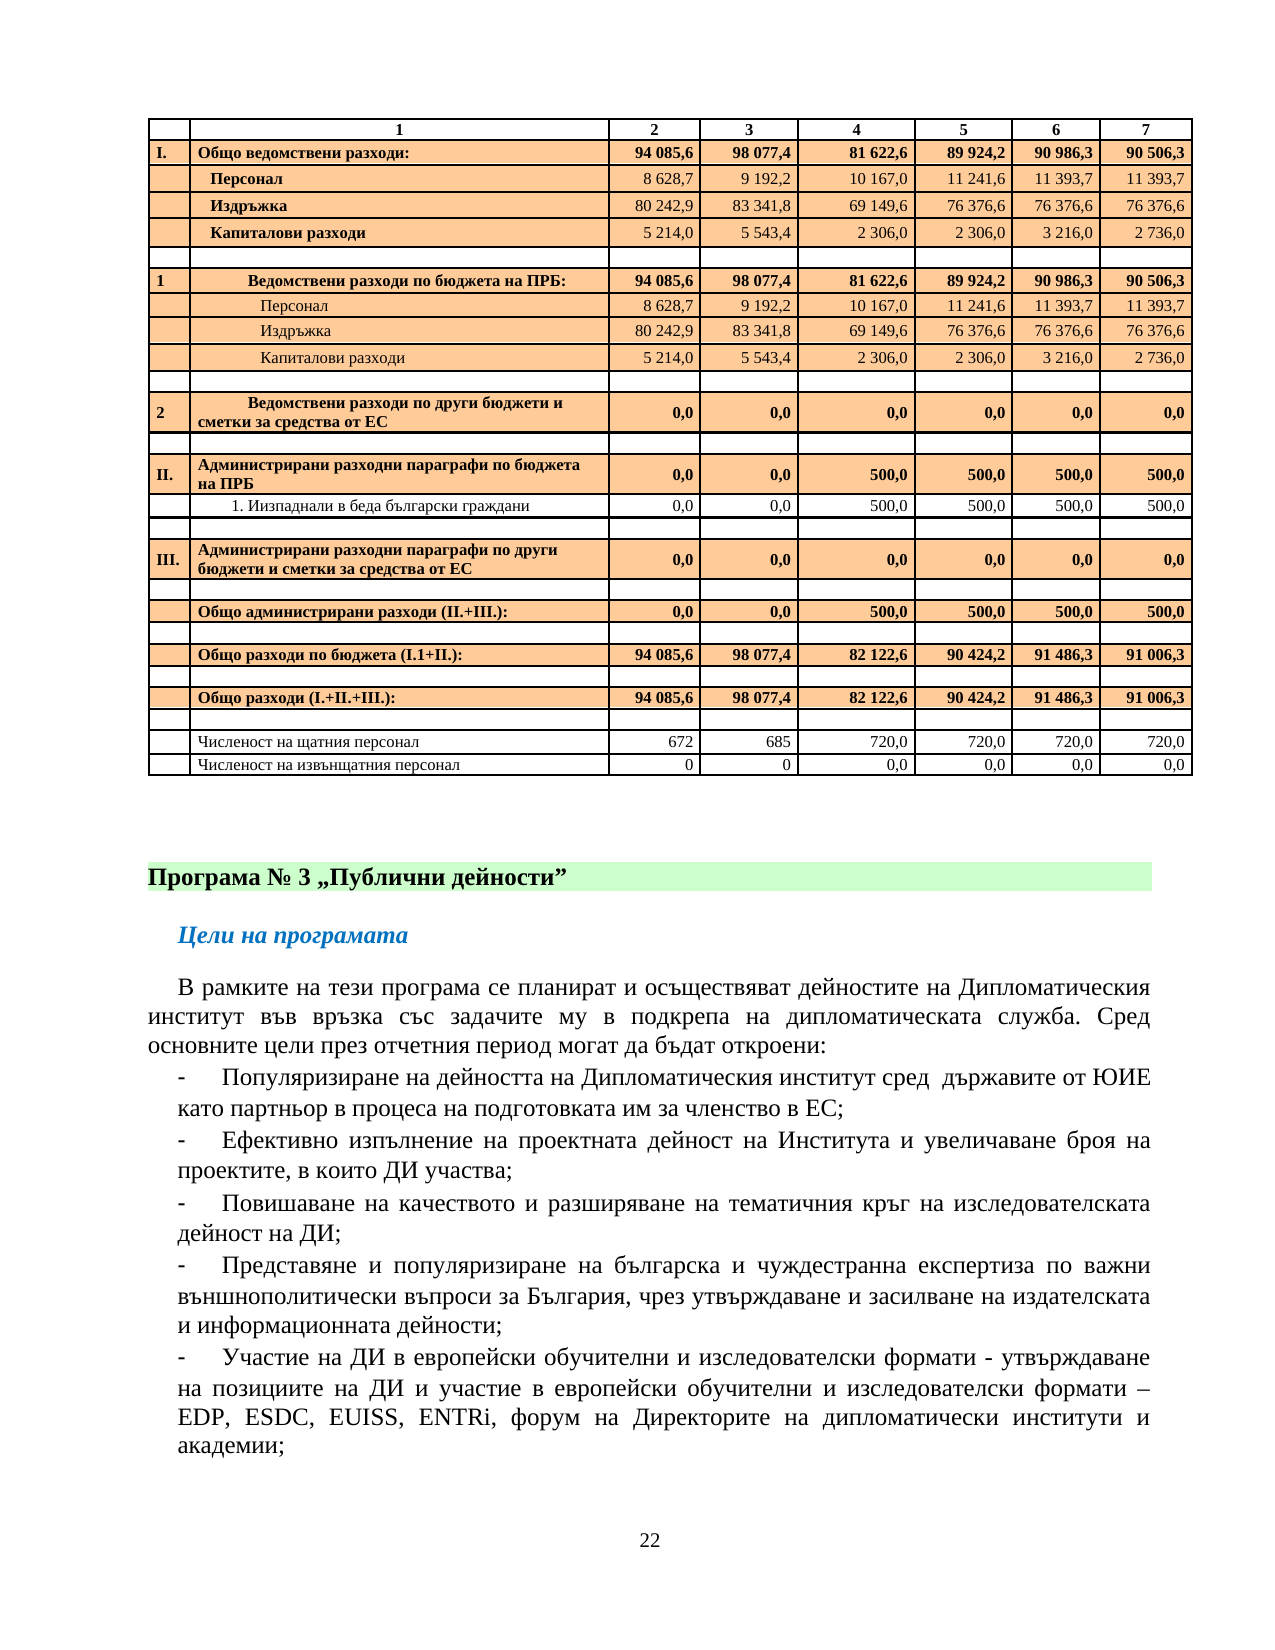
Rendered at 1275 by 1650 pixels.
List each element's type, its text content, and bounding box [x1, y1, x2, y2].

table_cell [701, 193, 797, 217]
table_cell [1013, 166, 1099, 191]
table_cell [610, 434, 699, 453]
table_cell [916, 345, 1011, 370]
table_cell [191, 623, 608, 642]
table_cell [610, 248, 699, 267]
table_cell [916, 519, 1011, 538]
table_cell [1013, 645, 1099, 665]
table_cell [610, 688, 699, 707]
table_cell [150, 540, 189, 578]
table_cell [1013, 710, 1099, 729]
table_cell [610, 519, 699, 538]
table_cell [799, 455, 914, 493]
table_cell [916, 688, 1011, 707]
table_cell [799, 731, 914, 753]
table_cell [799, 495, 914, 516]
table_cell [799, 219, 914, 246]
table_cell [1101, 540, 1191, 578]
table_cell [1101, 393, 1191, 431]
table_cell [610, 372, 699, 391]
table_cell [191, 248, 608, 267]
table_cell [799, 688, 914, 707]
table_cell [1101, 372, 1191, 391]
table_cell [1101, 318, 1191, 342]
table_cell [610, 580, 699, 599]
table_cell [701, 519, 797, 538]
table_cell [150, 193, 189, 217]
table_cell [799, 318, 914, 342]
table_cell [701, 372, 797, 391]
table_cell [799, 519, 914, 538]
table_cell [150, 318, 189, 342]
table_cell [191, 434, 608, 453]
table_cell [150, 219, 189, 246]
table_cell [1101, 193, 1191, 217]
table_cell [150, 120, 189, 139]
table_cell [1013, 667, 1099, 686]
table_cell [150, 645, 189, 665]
list Ефективно изпълнение на проектната дейност на Института и увеличаване броя на проектите, в които ДИ участва; [177, 1122, 1152, 1184]
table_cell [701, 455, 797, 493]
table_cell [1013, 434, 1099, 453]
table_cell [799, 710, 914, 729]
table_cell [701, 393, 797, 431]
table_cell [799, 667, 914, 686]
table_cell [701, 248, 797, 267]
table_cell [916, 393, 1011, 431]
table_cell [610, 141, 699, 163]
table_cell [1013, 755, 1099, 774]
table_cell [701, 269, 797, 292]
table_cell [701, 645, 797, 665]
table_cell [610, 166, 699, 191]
subtitle Програма № 3 „Публични дейности” [148, 862, 1152, 891]
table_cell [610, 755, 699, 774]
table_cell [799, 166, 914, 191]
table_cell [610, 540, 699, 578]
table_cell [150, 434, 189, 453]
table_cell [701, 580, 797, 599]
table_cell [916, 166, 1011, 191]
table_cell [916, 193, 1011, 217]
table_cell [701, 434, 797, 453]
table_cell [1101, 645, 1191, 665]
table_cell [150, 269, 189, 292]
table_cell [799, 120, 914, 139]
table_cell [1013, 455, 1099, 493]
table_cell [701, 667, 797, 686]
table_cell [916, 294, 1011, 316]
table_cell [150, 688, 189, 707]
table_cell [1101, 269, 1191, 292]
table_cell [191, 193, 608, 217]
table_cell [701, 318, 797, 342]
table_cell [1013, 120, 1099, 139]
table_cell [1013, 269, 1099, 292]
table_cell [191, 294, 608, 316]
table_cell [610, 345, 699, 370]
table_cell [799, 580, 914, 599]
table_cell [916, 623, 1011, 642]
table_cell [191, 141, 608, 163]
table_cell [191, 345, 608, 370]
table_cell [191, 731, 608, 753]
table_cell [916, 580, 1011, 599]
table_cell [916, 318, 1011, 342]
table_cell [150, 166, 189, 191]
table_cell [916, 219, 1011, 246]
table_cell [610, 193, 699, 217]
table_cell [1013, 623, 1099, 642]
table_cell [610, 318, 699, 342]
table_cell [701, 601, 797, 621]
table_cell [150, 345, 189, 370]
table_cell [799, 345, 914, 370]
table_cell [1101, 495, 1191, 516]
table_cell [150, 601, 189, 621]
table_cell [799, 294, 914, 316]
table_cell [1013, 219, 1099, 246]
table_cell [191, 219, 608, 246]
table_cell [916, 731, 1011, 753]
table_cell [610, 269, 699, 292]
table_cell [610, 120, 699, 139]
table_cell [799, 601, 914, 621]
list Популяризиране на дейността на Дипломатическия институт сред държавите от ЮИЕ като партньор в процеса на подготовката им за членство в ЕС; [177, 1059, 1152, 1122]
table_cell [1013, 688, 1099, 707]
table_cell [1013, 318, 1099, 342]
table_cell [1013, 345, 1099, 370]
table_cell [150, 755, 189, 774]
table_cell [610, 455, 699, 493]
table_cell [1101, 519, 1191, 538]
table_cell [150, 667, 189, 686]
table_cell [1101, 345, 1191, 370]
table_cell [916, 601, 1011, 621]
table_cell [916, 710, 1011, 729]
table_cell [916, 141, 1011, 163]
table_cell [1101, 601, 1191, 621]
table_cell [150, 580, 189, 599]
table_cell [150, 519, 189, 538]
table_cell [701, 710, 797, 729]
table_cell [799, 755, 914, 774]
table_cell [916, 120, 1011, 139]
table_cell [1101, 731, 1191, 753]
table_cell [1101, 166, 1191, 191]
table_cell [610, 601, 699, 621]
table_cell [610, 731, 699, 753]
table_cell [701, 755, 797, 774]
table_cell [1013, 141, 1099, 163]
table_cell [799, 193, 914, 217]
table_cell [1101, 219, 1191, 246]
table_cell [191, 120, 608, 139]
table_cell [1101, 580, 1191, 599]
list Повишаване на качеството и разширяване на тематичния кръг на изследователската дейност на ДИ; [177, 1184, 1152, 1247]
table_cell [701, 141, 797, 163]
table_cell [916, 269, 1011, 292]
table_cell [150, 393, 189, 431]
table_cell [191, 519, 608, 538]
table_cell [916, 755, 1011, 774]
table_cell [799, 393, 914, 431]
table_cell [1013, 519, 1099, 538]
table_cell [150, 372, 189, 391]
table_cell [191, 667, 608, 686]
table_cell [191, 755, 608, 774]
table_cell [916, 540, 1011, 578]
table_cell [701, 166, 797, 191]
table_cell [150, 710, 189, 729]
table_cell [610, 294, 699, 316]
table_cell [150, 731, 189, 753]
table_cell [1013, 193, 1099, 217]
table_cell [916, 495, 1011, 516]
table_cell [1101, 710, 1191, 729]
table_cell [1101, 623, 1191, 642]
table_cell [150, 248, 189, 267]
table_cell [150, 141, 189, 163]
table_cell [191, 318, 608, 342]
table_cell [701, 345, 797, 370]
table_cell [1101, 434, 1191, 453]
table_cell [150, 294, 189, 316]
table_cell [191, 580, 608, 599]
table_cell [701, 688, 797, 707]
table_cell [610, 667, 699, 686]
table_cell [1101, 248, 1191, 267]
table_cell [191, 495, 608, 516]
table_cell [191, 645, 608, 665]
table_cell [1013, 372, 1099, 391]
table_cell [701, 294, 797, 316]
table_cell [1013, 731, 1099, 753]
list Представяне и популяризиране на българска и чуждестранна експертиза по важни външнополитически въпроси за България, чрез утвърждаване и засилване на издателската и информационната дейности; [177, 1247, 1152, 1339]
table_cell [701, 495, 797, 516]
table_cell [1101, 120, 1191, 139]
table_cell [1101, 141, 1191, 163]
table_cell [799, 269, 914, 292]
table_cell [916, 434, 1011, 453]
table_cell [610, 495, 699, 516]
list Участие на ДИ в европейски обучителни и изследователски формати - утвърждаване на позициите на ДИ и участие в европейски обучителни и изследователски формати – EDP, ESDC, EUISS, ENTRi, форум на Директорите на дипломатически институти и академии; [177, 1339, 1152, 1459]
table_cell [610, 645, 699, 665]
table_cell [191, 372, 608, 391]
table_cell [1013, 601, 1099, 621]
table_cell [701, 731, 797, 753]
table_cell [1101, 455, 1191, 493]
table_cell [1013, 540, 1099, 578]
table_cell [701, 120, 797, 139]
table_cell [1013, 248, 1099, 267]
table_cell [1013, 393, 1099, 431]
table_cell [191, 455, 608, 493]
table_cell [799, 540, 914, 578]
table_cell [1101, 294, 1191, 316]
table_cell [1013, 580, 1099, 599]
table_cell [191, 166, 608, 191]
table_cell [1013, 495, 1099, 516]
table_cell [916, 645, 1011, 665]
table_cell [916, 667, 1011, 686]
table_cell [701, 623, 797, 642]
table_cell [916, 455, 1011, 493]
text В рамките на тези програма се планират и осъществяват дейностите на Дипломатическия институт във връзка със задачите му в подкрепа на дипломатическата служба. Сред основните цели през отчетния период могат да бъдат откроени: [148, 972, 1152, 1059]
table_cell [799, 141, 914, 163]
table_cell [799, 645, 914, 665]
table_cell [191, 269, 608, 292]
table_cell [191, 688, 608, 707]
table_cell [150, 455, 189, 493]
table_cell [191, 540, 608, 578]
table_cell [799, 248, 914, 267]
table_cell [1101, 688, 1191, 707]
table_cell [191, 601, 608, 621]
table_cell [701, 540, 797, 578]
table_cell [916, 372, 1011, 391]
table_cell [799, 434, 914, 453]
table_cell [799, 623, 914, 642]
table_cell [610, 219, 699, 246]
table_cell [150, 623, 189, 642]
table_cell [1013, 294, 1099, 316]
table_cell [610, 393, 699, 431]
text Цели на програмата [148, 920, 1152, 948]
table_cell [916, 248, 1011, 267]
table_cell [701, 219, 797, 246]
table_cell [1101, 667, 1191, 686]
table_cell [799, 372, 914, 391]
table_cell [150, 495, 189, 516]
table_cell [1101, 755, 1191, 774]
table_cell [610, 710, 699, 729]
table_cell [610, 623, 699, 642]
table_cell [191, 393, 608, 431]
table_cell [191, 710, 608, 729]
